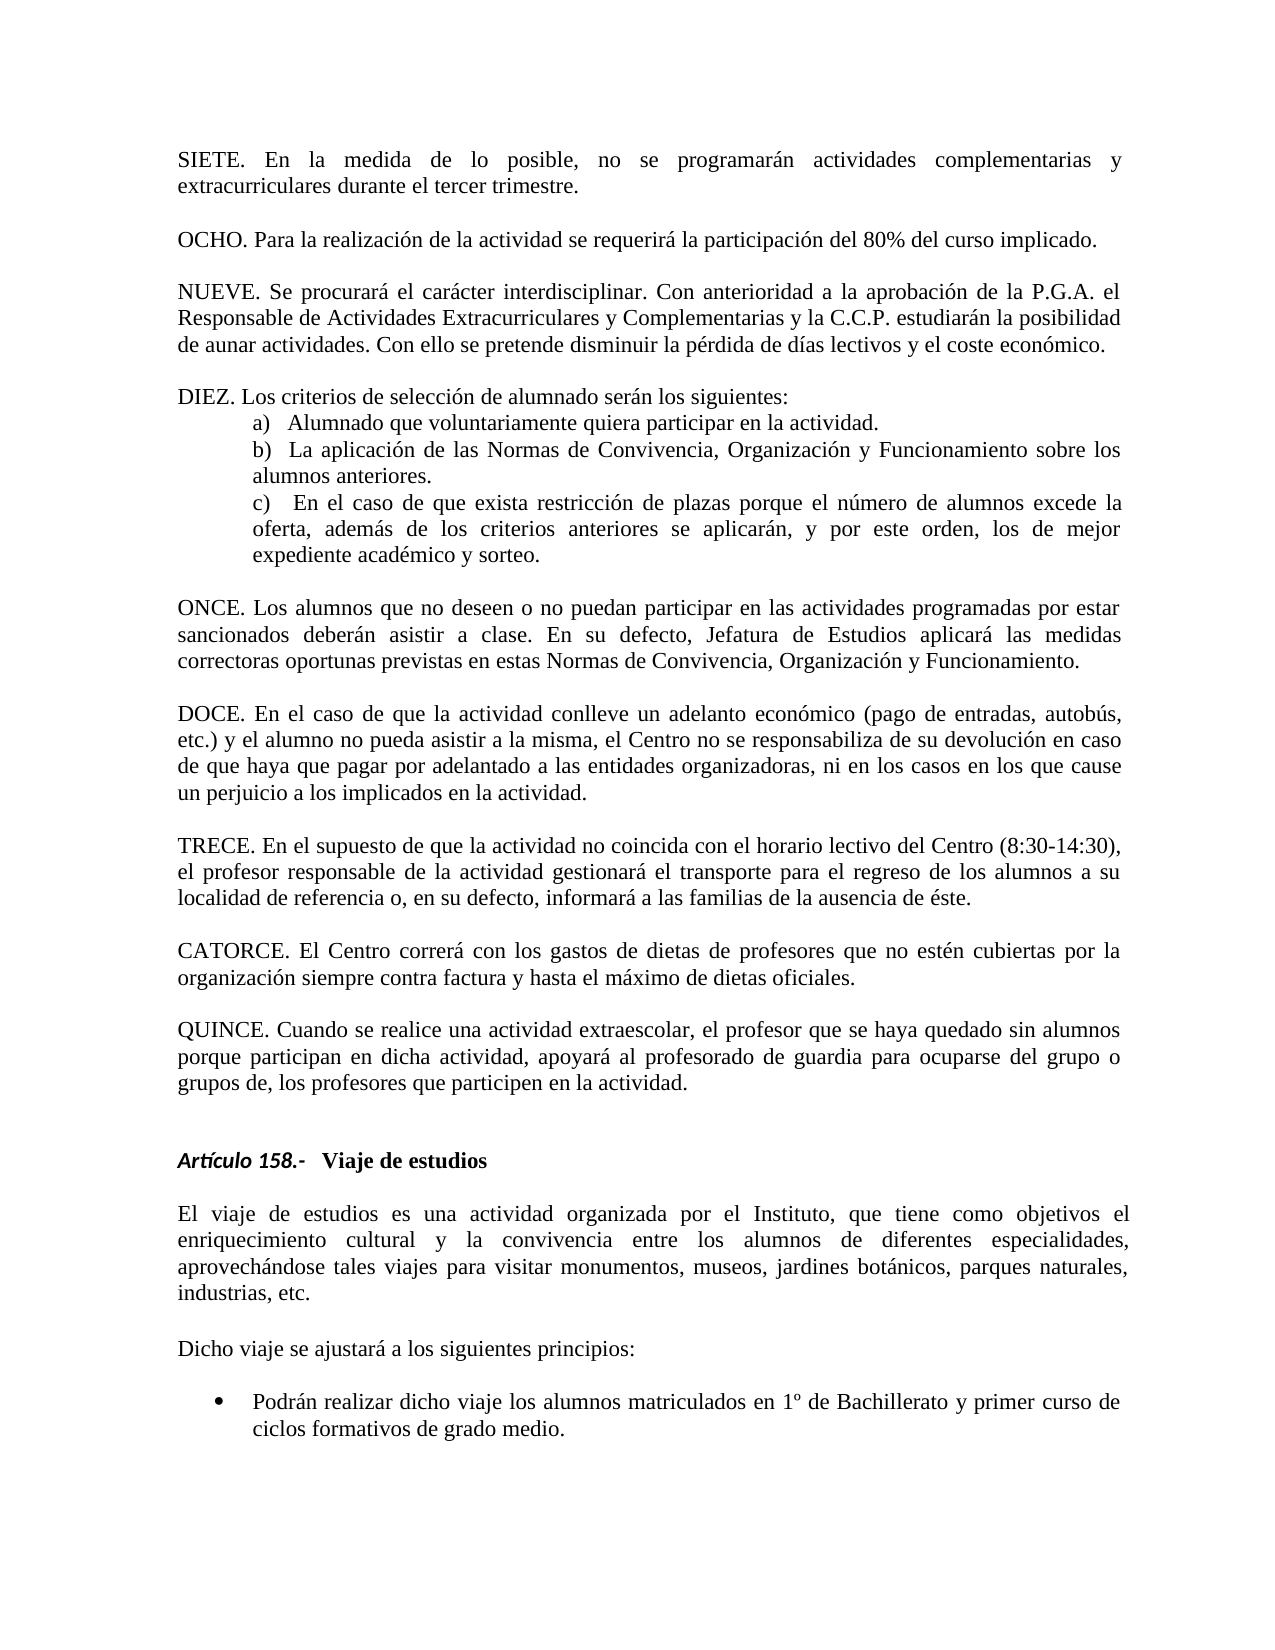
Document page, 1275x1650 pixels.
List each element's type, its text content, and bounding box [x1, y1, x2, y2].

text NUEVE. Se procurará el carácter interdisciplinar. Con anterioridad a la aprobación de la P.G.A. el Responsable de Actividades Extracurriculares y Complementarias y la C.C.P. estudiarán la posibilidad de aunar actividades. Con ello se pretende disminuir la pérdida de días lectivos y el coste económico. [177, 278, 1122, 357]
text DIEZ. Los criterios de selección de alumnado serán los siguientes: [177, 384, 1258, 410]
list La aplicación de las Normas de Convivencia, Organización y Funcionamiento sobre los alumnos anteriores. [252, 436, 1123, 489]
text Artículo 158.- Viaje de estudios [177, 1146, 1258, 1174]
text ONCE. Los alumnos que no deseen o no puedan participar en las actividades programadas por estar sancionados deberán asistir a clase. En su defecto, Jefatura de Estudios aplicará las medidas correctoras oportunas previstas en estas Normas de Convivencia, Organización y Funcionamiento. [177, 594, 1122, 673]
list Alumnado que voluntariamente quiera participar en la actividad. [252, 410, 1258, 436]
text SIETE. En la medida de lo posible, no se programarán actividades complementarias y extracurriculares durante el tercer trimestre. [177, 146, 1122, 199]
list Podrán realizar dicho viaje los alumnos matriculados en 1º de Bachillerato y primer curso de ciclos formativos de grado medio. [215, 1388, 1123, 1442]
text TRECE. En el supuesto de que la actividad no coincida con el horario lectivo del Centro (8:30-14:30), el profesor responsable de la actividad gestionará el transporte para el regreso de los alumnos a su localidad de referencia o, en su defecto, informará a las familias de la ausencia de éste. [177, 832, 1123, 911]
text DOCE. En el caso de que la actividad conlleve un adelanto económico (pago de entradas, autobús, etc.) y el alumno no pueda asistir a la misma, el Centro no se responsabiliza de su devolución en caso de que haya que pagar por adelantado a las entidades organizadoras, ni en los casos en los que cause un perjuicio a los implicados en la actividad. [177, 700, 1122, 805]
text QUINCE. Cuando se realice una actividad extraescolar, el profesor que se haya quedado sin alumnos porque participan en dicha actividad, apoyará al profesorado de guardia para ocuparse del grupo o grupos de, los profesores que participen en la actividad. [177, 1016, 1122, 1095]
text CATORCE. El Centro correrá con los gastos de dietas de profesores que no estén cubiertas por la organización siempre contra factura y hasta el máximo de dietas oficiales. [177, 937, 1122, 990]
text El viaje de estudios es una actividad organizada por el Instituto, que tiene como objetivos el enriquecimiento cultural y la convivencia entre los alumnos de diferentes especialidades, aprovechándose tales viajes para visitar monumentos, museos, jardines botánicos, parques naturales, industrias, etc. [177, 1200, 1130, 1305]
text OCHO. Para la realización de la actividad se requerirá la participación del 80% del curso implicado. [177, 226, 1258, 252]
text Dicho viaje se ajustará a los siguientes principios: [177, 1335, 1258, 1361]
list En el caso de que exista restricción de plazas porque el número de alumnos excede la oferta, además de los criterios anteriores se aplicarán, y por este orden, los de mejor expediente académico y sorteo. [252, 489, 1123, 568]
